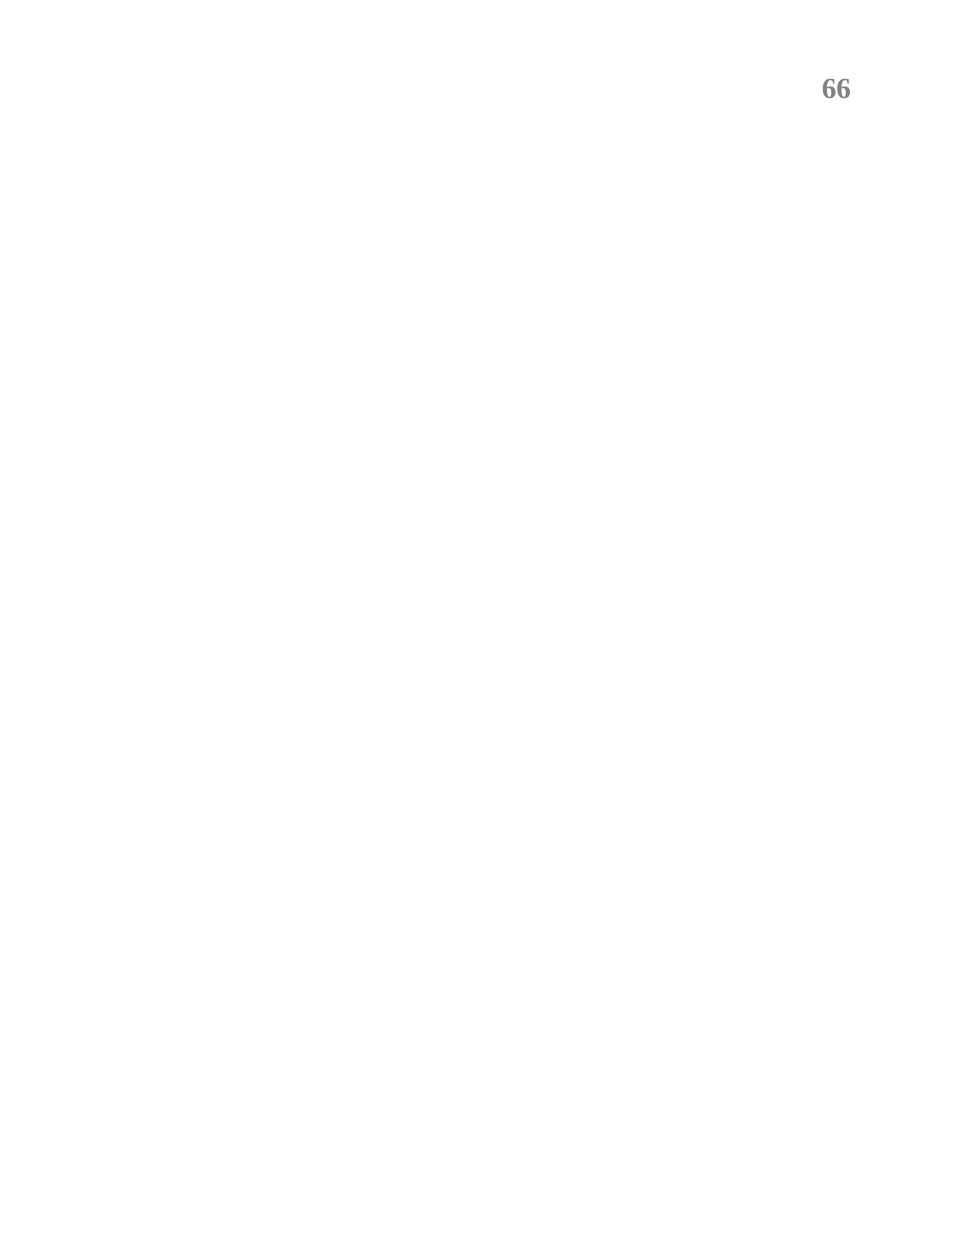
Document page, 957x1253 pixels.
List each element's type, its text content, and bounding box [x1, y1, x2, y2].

subtitle 66 [71, 71, 851, 104]
